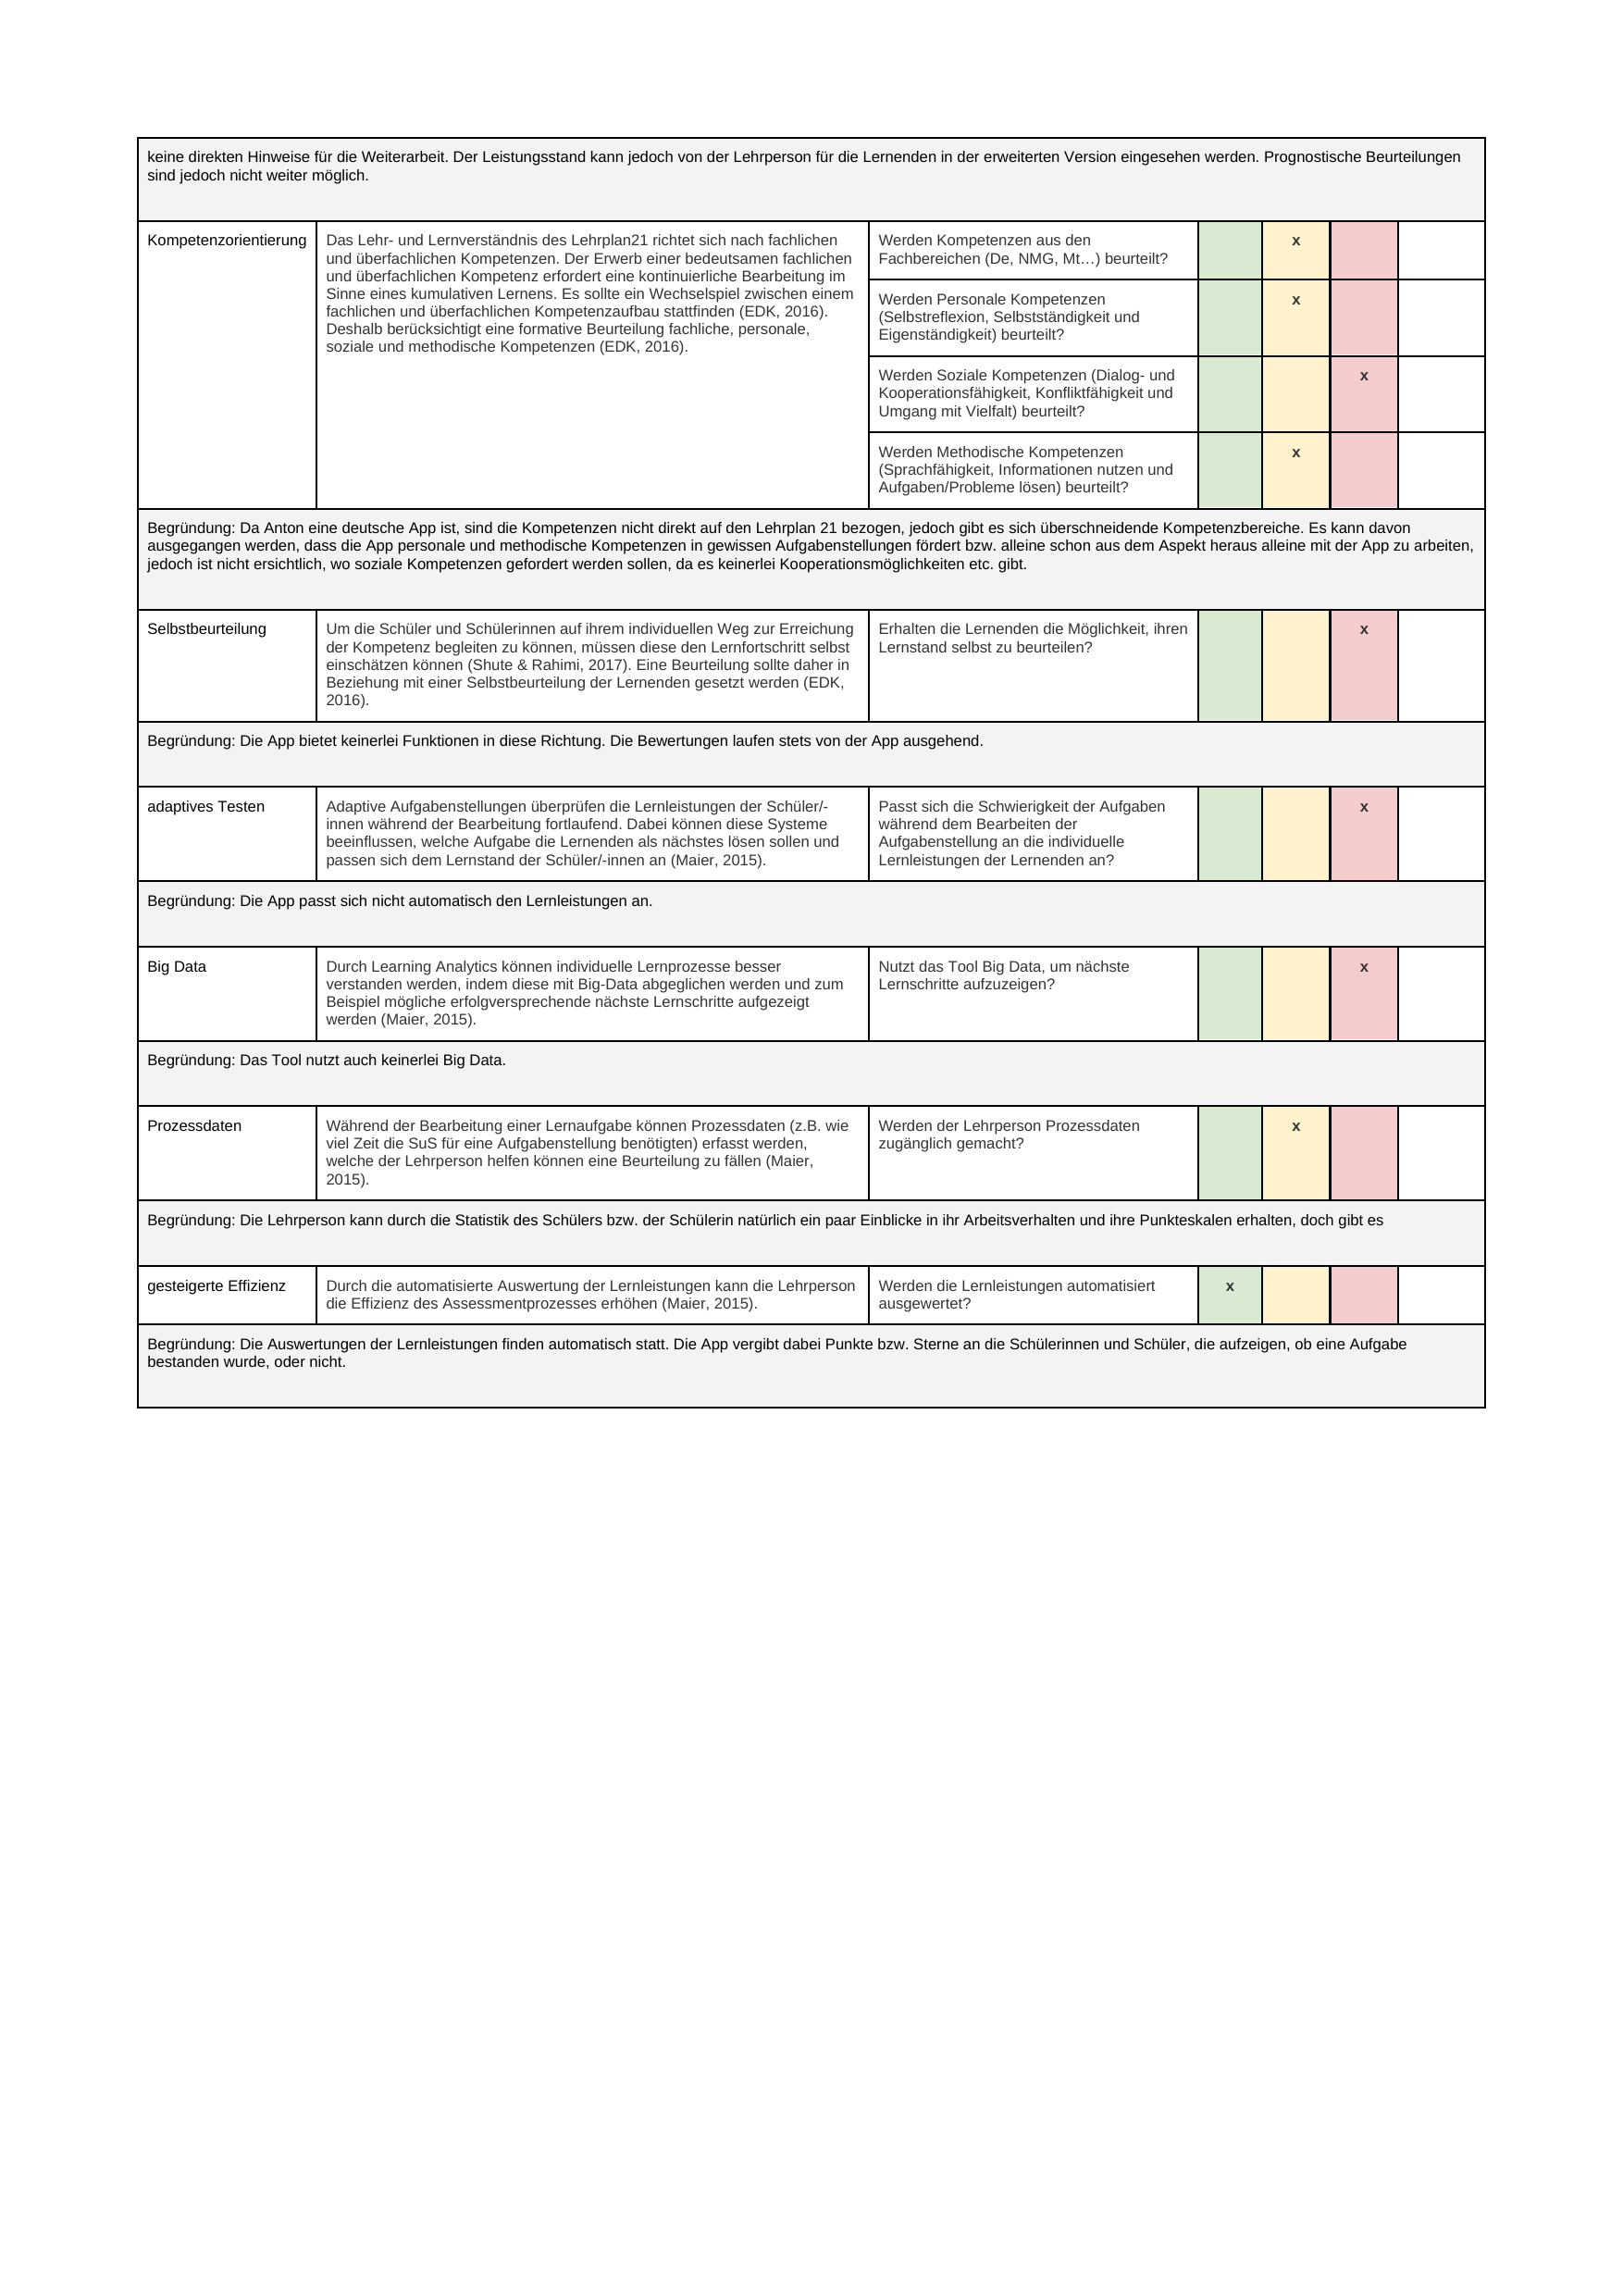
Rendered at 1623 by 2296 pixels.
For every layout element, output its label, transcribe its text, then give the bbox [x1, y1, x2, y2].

table_cell Durch die automatisierte Auswertung der Lernleistungen kann die Lehrperson die Effizienz des Assessmentprozesses erhöhen (Maier, 2015). [317, 1267, 868, 1323]
table_cell [1199, 357, 1261, 431]
table_cell Werden Methodische Kompetenzen (Sprachfähigkeit, Informationen nutzen und Aufgaben/Probleme lösen) beurteilt? [870, 433, 1197, 507]
table_cell Nutzt das Tool Big Data, um nächste Lernschritte aufzuzeigen? [870, 948, 1197, 1039]
table_cell adaptives Testen [139, 788, 316, 880]
table_cell [1399, 611, 1484, 720]
table_cell [1399, 280, 1484, 354]
table_cell x [1263, 280, 1329, 354]
table_cell [1332, 433, 1397, 507]
table_cell [1263, 788, 1329, 880]
table_cell [1263, 1267, 1329, 1323]
table_cell Prozessdaten [139, 1107, 316, 1199]
table_cell Begründung: Die Auswertungen der Lernleistungen finden automatisch statt. Die App vergibt dabei Punkte bzw. Sterne an die Schülerinnen und Schüler, die aufzeigen, ob eine Aufgabe bestanden wurde, oder nicht. [139, 1325, 1484, 1407]
table_cell [1263, 611, 1329, 720]
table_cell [139, 139, 1484, 220]
table_cell [1399, 1267, 1484, 1323]
table_cell Werden der Lehrperson Prozessdaten zugänglich gemacht? [870, 1107, 1197, 1199]
table_cell x [1263, 433, 1329, 507]
table_cell Werden Soziale Kompetenzen (Dialog- und Kooperationsfähigkeit, Konfliktfähigkeit und Umgang mit Vielfalt) beurteilt? [870, 357, 1197, 431]
table_cell x [1263, 222, 1329, 279]
table_cell [1263, 357, 1329, 431]
table_cell x [1199, 1267, 1261, 1323]
table_cell [1199, 1107, 1261, 1199]
table_cell [1399, 788, 1484, 880]
table_cell [1332, 1107, 1397, 1199]
table_cell [1332, 1267, 1397, 1323]
table_cell [1199, 948, 1261, 1039]
table_cell Werden die Lernleistungen automatisiert ausgewertet? [870, 1267, 1197, 1323]
table_cell x [1332, 788, 1397, 880]
table_cell x [1332, 357, 1397, 431]
table_cell [1199, 433, 1261, 507]
table_cell Begründung: Die App bietet keinerlei Funktionen in diese Richtung. Die Bewertungen laufen stets von der App ausgehend. [139, 723, 1484, 786]
table_cell Um die Schüler und Schülerinnen auf ihrem individuellen Weg zur Erreichung der Kompetenz begleiten zu können, müssen diese den Lernfortschritt selbst einschätzen können (Shute & Rahimi, 2017). Eine Beurteilung sollte daher in Beziehung mit einer Selbstbeurteilung der Lernenden gesetzt werden (EDK, 2016). [317, 611, 868, 720]
table_cell Adaptive Aufgabenstellungen überprüfen die Lernleistungen der Schüler/-innen während der Bearbeitung fortlaufend. Dabei können diese Systeme beeinflussen, welche Aufgabe die Lernenden als nächstes lösen sollen und passen sich dem Lernstand der Schüler/-innen an (Maier, 2015). [317, 788, 868, 880]
table_cell Erhalten die Lernenden die Möglichkeit, ihren Lernstand selbst zu beurteilen? [870, 611, 1197, 720]
table_cell Während der Bearbeitung einer Lernaufgabe können Prozessdaten (z.B. wie viel Zeit die SuS für eine Aufgabenstellung benötigten) erfasst werden, welche der Lehrperson helfen können eine Beurteilung zu fällen (Maier, 2015). [317, 1107, 868, 1199]
table_cell Werden Personale Kompetenzen (Selbstreflexion, Selbstständigkeit und Eigenständigkeit) beurteilt? [870, 280, 1197, 354]
table_cell [1199, 611, 1261, 720]
table_cell x [1332, 611, 1397, 720]
table_cell [1199, 788, 1261, 880]
table_cell Begründung: Das Tool nutzt auch keinerlei Big Data. [139, 1042, 1484, 1105]
table_cell [1399, 433, 1484, 507]
table_cell [1199, 280, 1261, 354]
table_cell Selbstbeurteilung [139, 611, 316, 720]
table_cell Werden Kompetenzen aus den Fachbereichen (De, NMG, Mt…) beurteilt? [870, 222, 1197, 279]
table_cell x [1332, 948, 1397, 1039]
table_cell Kompetenzorientierung [139, 222, 316, 507]
table_cell Passt sich die Schwierigkeit der Aufgaben während dem Bearbeiten der Aufgabenstellung an die individuelle Lernleistungen der Lernenden an? [870, 788, 1197, 880]
table_cell Das Lehr- und Lernverständnis des Lehrplan21 richtet sich nach fachlichen und überfachlichen Kompetenzen. Der Erwerb einer bedeutsamen fachlichen und überfachlichen Kompetenz erfordert eine kontinuierliche Bearbeitung im Sinne eines kumulativen Lernens. Es sollte ein Wechselspiel zwischen einem fachlichen und überfachlichen Kompetenzaufbau stattfinden (EDK, 2016). Deshalb berücksichtigt eine formative Beurteilung fachliche, personale, soziale und methodische Kompetenzen (EDK, 2016). [317, 222, 868, 507]
table_cell x [1263, 1107, 1329, 1199]
table_cell Begründung: Die App passt sich nicht automatisch den Lernleistungen an. [139, 882, 1484, 946]
table_cell Begründung: Die Lehrperson kann durch die Statistik des Schülers bzw. der Schülerin natürlich ein paar Einblicke in ihr Arbeitsverhalten und ihre Punkteskalen erhalten, doch gibt es [139, 1201, 1484, 1265]
table_cell [1263, 948, 1329, 1039]
table_cell Durch Learning Analytics können individuelle Lernprozesse besser verstanden werden, indem diese mit Big-Data abgeglichen werden und zum Beispiel mögliche erfolgversprechende nächste Lernschritte aufgezeigt werden (Maier, 2015). [317, 948, 868, 1039]
table_cell [1399, 1107, 1484, 1199]
table_cell [1332, 222, 1397, 279]
table_cell [1332, 280, 1397, 354]
table_cell gesteigerte Effizienz [139, 1267, 316, 1323]
table_cell Big Data [139, 948, 316, 1039]
table_cell [1399, 222, 1484, 279]
table_cell [1399, 357, 1484, 431]
table_cell Begründung: Da Anton eine deutsche App ist, sind die Kompetenzen nicht direkt auf den Lehrplan 21 bezogen, jedoch gibt es sich überschneidende Kompetenzbereiche. Es kann davon ausgegangen werden, dass die App personale und methodische Kompetenzen in gewissen Aufgabenstellungen fördert bzw. alleine schon aus dem Aspekt heraus alleine mit der App zu arbeiten, jedoch ist nicht ersichtlich, wo soziale Kompetenzen gefordert werden sollen, da es keinerlei Kooperationsmöglichkeiten etc. gibt. [139, 510, 1484, 609]
table_cell [1199, 222, 1261, 279]
table_cell [1399, 948, 1484, 1039]
